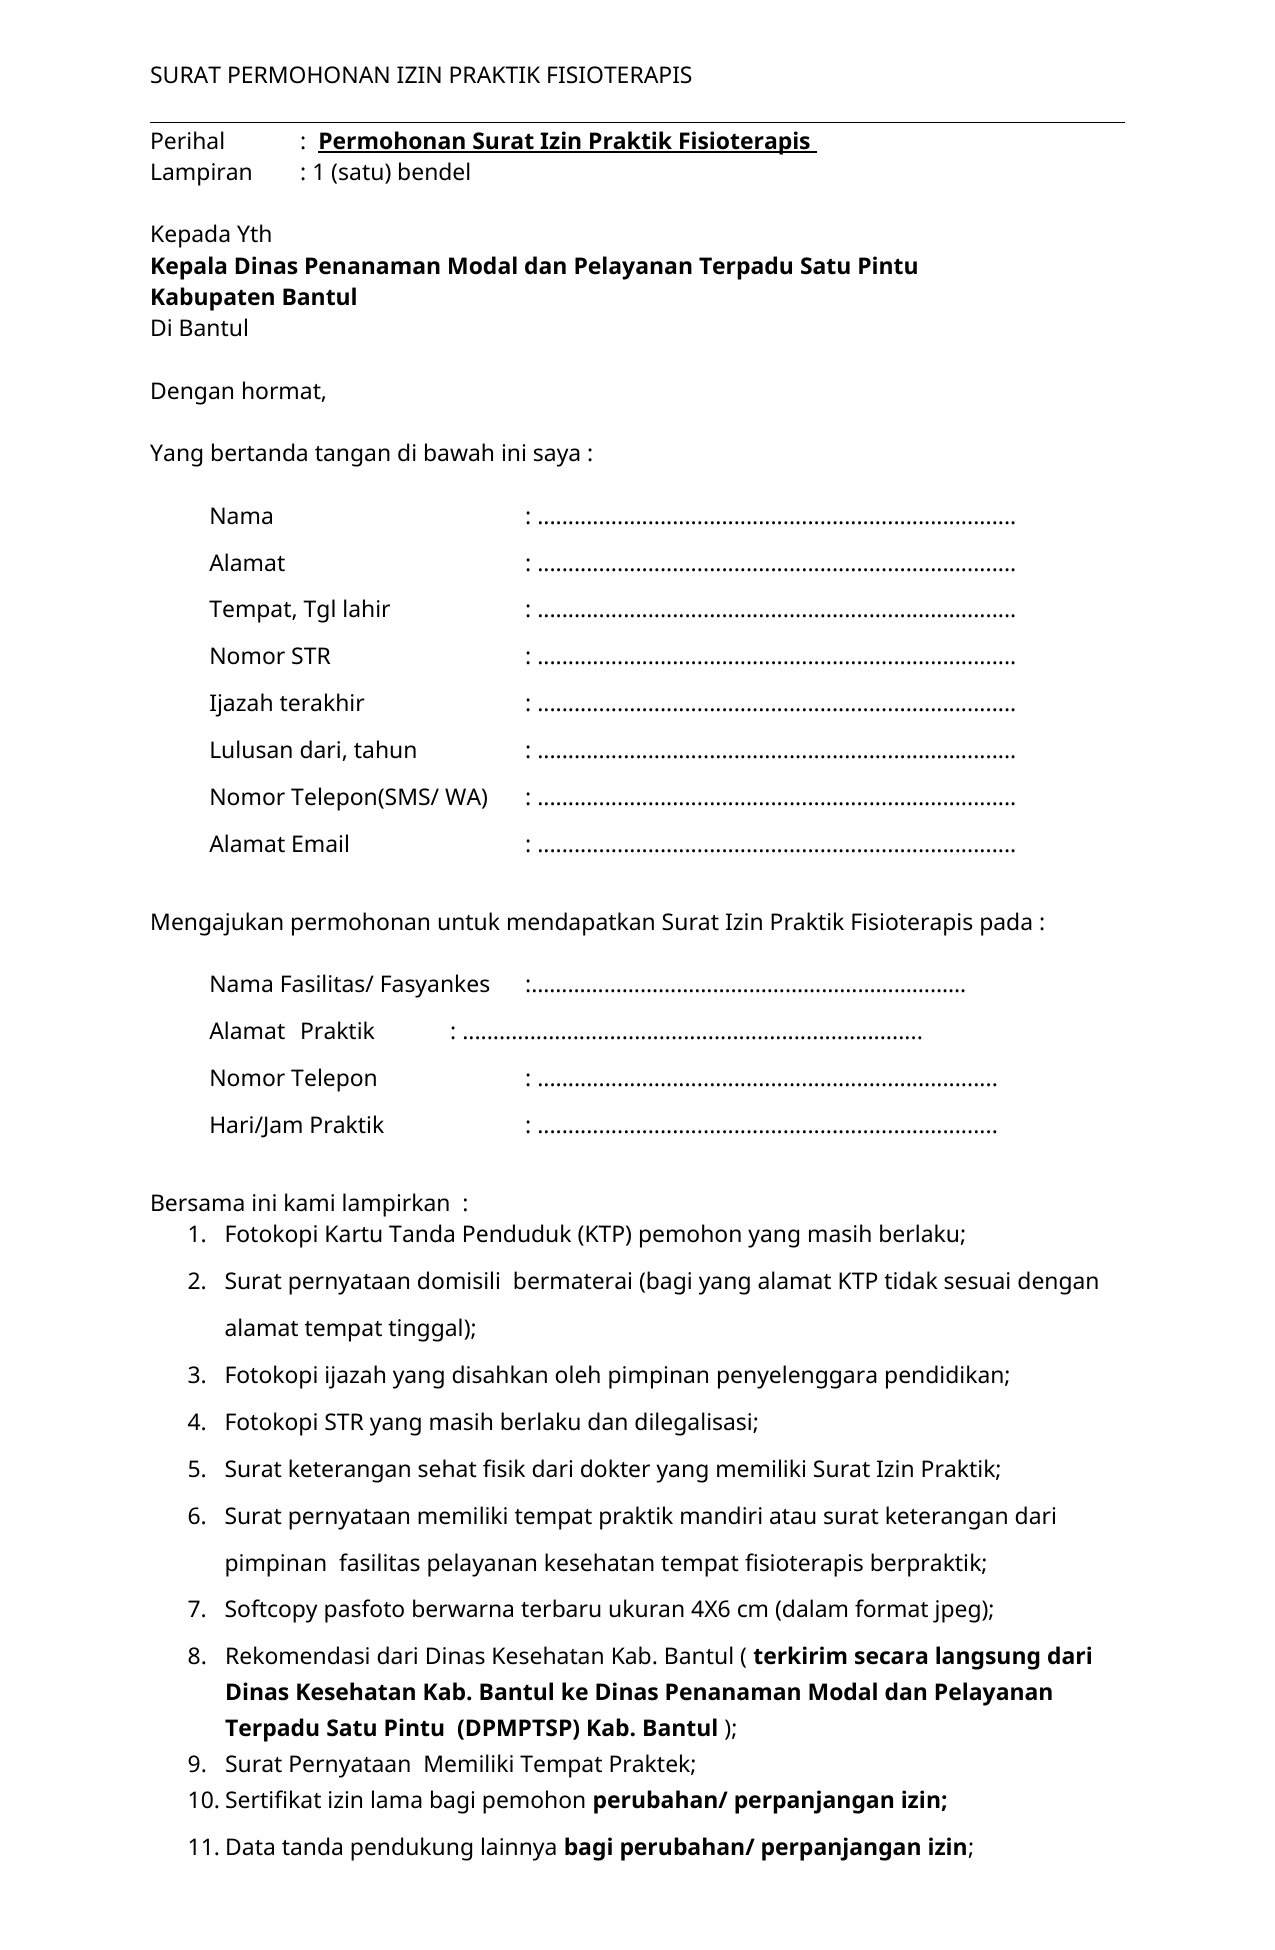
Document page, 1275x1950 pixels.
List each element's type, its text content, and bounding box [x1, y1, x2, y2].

text Kepala Dinas Penanaman Modal dan Pelayanan Terpadu Satu Pintu [150, 250, 1125, 281]
text Lampiran : 1 (satu) bendel [150, 156, 1125, 187]
text Ijazah terakhir : .............................................................................. [209, 687, 1125, 718]
list Fotokopi ijazah yang disahkan oleh pimpinan penyelenggara pendidikan; [187, 1359, 1125, 1390]
text Nama Fasilitas/ Fasyankes :……………………………………………………………… [209, 968, 1125, 1000]
text Perihal : Permohonan Surat Izin Praktik Fisioterapis [150, 123, 1125, 156]
text Nomor STR : .............................................................................. [209, 640, 1125, 672]
text Nomor Telepon(SMS/ WA) : .............................................................................. [209, 781, 1125, 812]
text Alamat Email : .............................................................................. [209, 828, 1125, 859]
list Surat pernyataan domisili bermaterai (bagi yang alamat KTP tidak sesuai dengan alamat tempat tinggal); [187, 1265, 1125, 1343]
list Data tanda pendukung lainnya bagi perubahan/ perpanjangan izin; [187, 1831, 1125, 1862]
text Nama : .............................................................................. [209, 500, 1125, 531]
list Sertifikat izin lama bagi pemohon perubahan/ perpanjangan izin; [187, 1784, 1125, 1815]
text Alamat Praktik : ........................................................................... [209, 1015, 1125, 1047]
text Alamat : .............................................................................. [209, 547, 1125, 578]
text Kabupaten Bantul [150, 281, 1125, 312]
text Di Bantul [150, 312, 1125, 343]
text Dengan hormat, [150, 375, 1125, 406]
list Surat pernyataan memiliki tempat praktik mandiri atau surat keterangan dari pimpinan fasilitas pelayanan kesehatan tempat fisioterapis berpraktik; [187, 1500, 1125, 1578]
text Nomor Telepon : ........................................................................... [209, 1062, 1125, 1093]
list Softcopy pasfoto berwarna terbaru ukuran 4X6 cm (dalam format jpeg); [187, 1593, 1125, 1625]
text Bersama ini kami lampirkan : [150, 1187, 1125, 1218]
list Fotokopi STR yang masih berlaku dan dilegalisasi; [187, 1406, 1125, 1437]
list Fotokopi Kartu Tanda Penduduk (KTP) pemohon yang masih berlaku; [187, 1218, 1125, 1250]
text Hari/Jam Praktik : ........................................................................... [209, 1109, 1125, 1140]
text Yang bertanda tangan di bawah ini saya : [150, 437, 1125, 468]
text Kepada Yth [150, 218, 1125, 250]
text Tempat, Tgl lahir : .............................................................................. [209, 593, 1125, 625]
text Lulusan dari, tahun : .............................................................................. [209, 734, 1125, 765]
list Surat Pernyataan Memiliki Tempat Praktek; [187, 1748, 1125, 1779]
text Mengajukan permohonan untuk mendapatkan Surat Izin Praktik Fisioterapis pada : [150, 906, 1125, 937]
list SURAT PERMOHONAN IZIN PRAKTIK FISIOTERAPIS [150, 59, 1125, 90]
list Surat keterangan sehat fisik dari dokter yang memiliki Surat Izin Praktik; [187, 1453, 1125, 1484]
list Rekomendasi dari Dinas Kesehatan Kab. Bantul ( terkirim secara langsung dari Dinas Kesehatan Kab. Bantul ke Dinas Penanaman Modal dan Pelayanan Terpadu Satu Pintu (DPMPTSP) Kab. Bantul ); [187, 1640, 1125, 1743]
